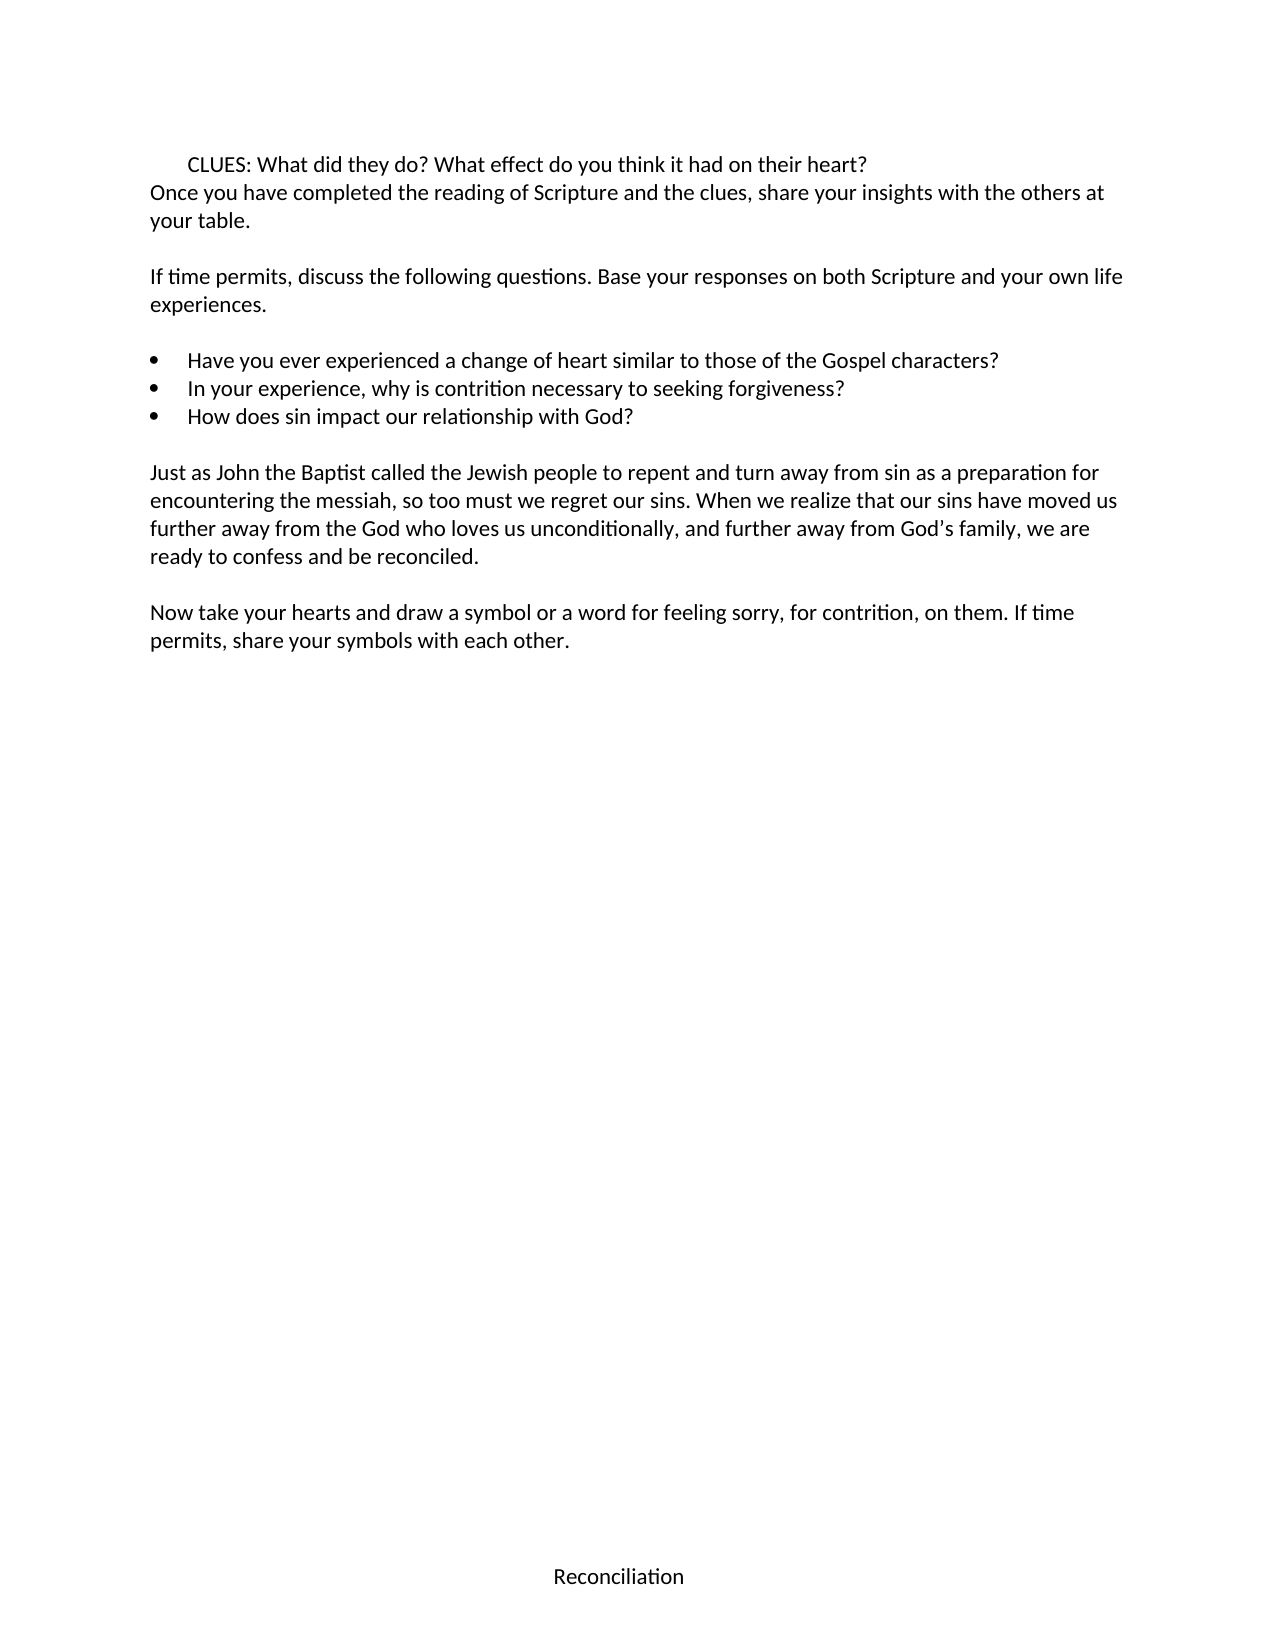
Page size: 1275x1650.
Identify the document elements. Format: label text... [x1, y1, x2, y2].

list Have you ever experienced a change of heart similar to those of the Gospel characters? [150, 346, 1125, 374]
text Just as John the Baptist called the Jewish people to repent and turn away from sin as a preparation for encountering the messiah, so too must we regret our sins. When we realize that our sins have moved us further away from the God who loves us unconditionally, and further away from God’s family, we are ready to confess and be reconciled. [150, 458, 1125, 570]
text Now take your hearts and draw a symbol or a word for feeling sorry, for contrition, on them. If time permits, share your symbols with each other. [150, 598, 1125, 654]
text If time permits, discuss the following questions. Base your responses on both Scripture and your own life experiences. [150, 262, 1125, 318]
text CLUES: What did they do? What effect do you think it had on their heart? [187, 150, 1125, 178]
text Once you have completed the reading of Scripture and the clues, share your insights with the others at your table. [150, 178, 1125, 234]
list In your experience, why is contrition necessary to seeking forgiveness? [150, 374, 1125, 402]
list How does sin impact our relationship with God? [150, 402, 1125, 430]
